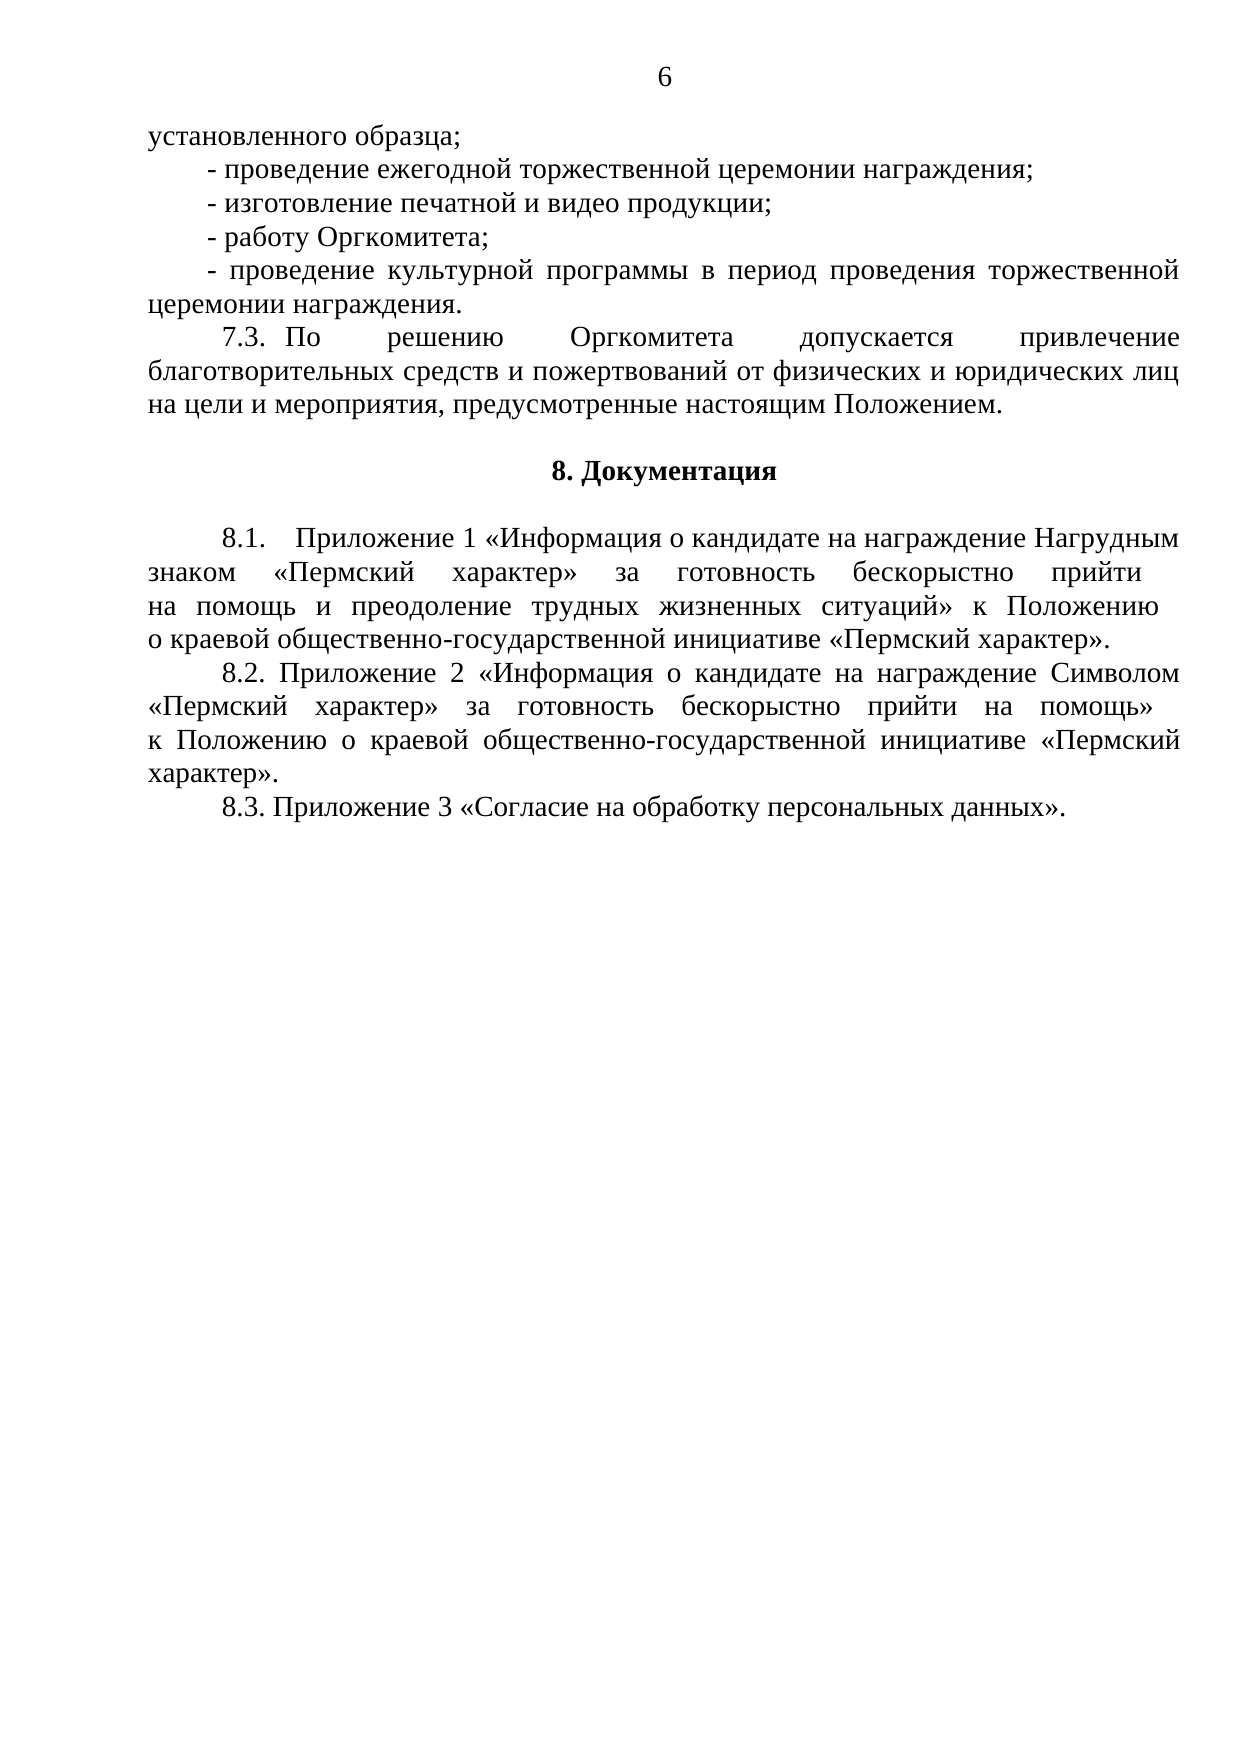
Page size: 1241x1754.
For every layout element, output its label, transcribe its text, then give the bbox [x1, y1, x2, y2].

text - проведение культурной программы в период проведения торжественной церемонии награждения. [148, 252, 1181, 319]
list По решению Оргкомитета допускается привлечение благотворительных средств и пожертвований от физических и юридических лиц на цели и мероприятия, предусмотренные настоящим Положением. [148, 319, 1181, 420]
text - проведение ежегодной торжественной церемонии награждения; [148, 152, 1181, 185]
text 8. Документация [148, 453, 1181, 487]
text - работу Оргкомитета; [148, 219, 1181, 252]
text 8.3. Приложение 3 «Согласие на обработку персональных данных». [148, 789, 1181, 822]
text 8.2. Приложение 2 «Информация о кандидате на награждение Символом «Пермский характер» за готовность бескорыстно прийти на помощь» к Положению о краевой общественно-государственной инициативе «Пермский характер». [148, 655, 1181, 789]
list Приложение 1 «Информация о кандидате на награждение Нагрудным знаком «Пермский характер» за готовность бескорыстно прийти на помощь и преодоление трудных жизненных ситуаций» к Положению о краевой общественно-государственной инициативе «Пермский характер». [148, 521, 1181, 655]
text - изготовление печатной и видео продукции; [148, 185, 1181, 219]
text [148, 118, 1181, 152]
